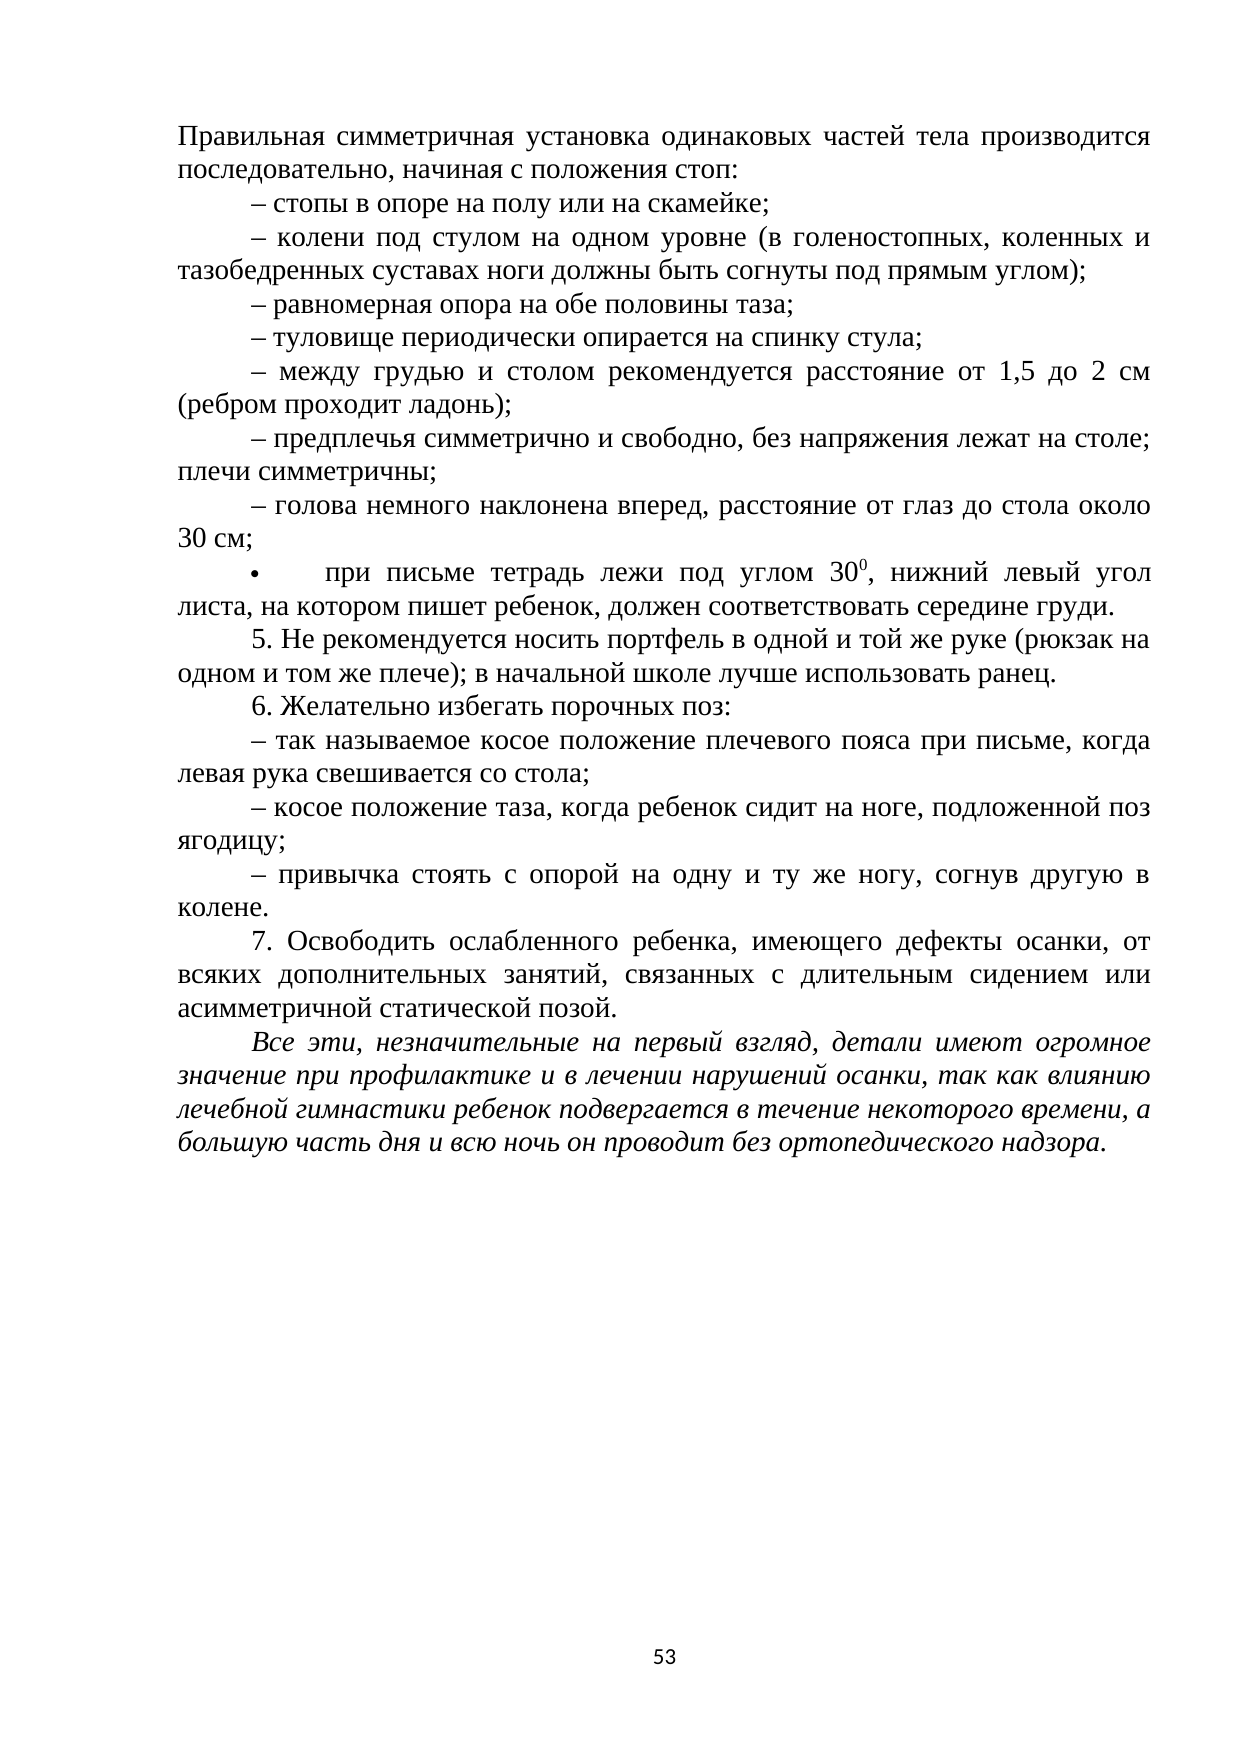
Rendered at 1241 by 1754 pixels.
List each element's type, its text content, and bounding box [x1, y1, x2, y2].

text 6. Желательно избегать порочных поз: [177, 688, 1152, 722]
text – предплечья симметрично и свободно, без напряжения лежат на столе; плечи симметричны; [177, 420, 1152, 487]
text – между грудью и столом рекомендуется расстояние от 1,5 до 2 см (ребром проходит ладонь); [177, 353, 1152, 420]
text Все эти, незначительные на первый взгляд, детали имеют огромное значение при профилактике и в лечении нарушений осанки, так как влиянию лечебной гимнастики ребенок подвергается в течение некоторого времени, а большую часть дня и всю ночь он проводит без ортопедического надзора. [177, 1024, 1152, 1158]
text – голова немного наклонена вперед, расстояние от глаз до стола около 30 см; [177, 487, 1152, 554]
text 7. Освободить ослабленного ребенка, имеющего дефекты осанки, от всяких дополнительных занятий, связанных с длительным сидением или асимметричной статической позой. [177, 923, 1152, 1024]
text – туловище периодически опирается на спинку стула; [177, 319, 1152, 353]
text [177, 118, 1152, 185]
text – косое положение таза, когда ребенок сидит на ноге, подложенной поз ягодицу; [177, 789, 1152, 856]
text 5. Не рекомендуется носить портфель в одной и той же руке (рюкзак на одном и том же плече); в начальной школе лучше использовать ранец. [177, 621, 1152, 688]
list при письме тетрадь лежи под углом 300, нижний левый угол листа, на котором пишет ребенок, должен соответствовать середине груди. [177, 554, 1152, 621]
text – колени под стулом на одном уровне (в голеностопных, коленных и тазобедренных суставах ноги должны быть согнуты под прямым углом); [177, 219, 1152, 286]
text – стопы в опоре на полу или на скамейке; [177, 185, 1152, 219]
text – равномерная опора на обе половины таза; [177, 286, 1152, 319]
text – привычка стоять с опорой на одну и ту же ногу, согнув другую в колене. [177, 856, 1152, 923]
text – так называемое косое положение плечевого пояса при письме, когда левая рука свешивается со стола; [177, 722, 1152, 789]
